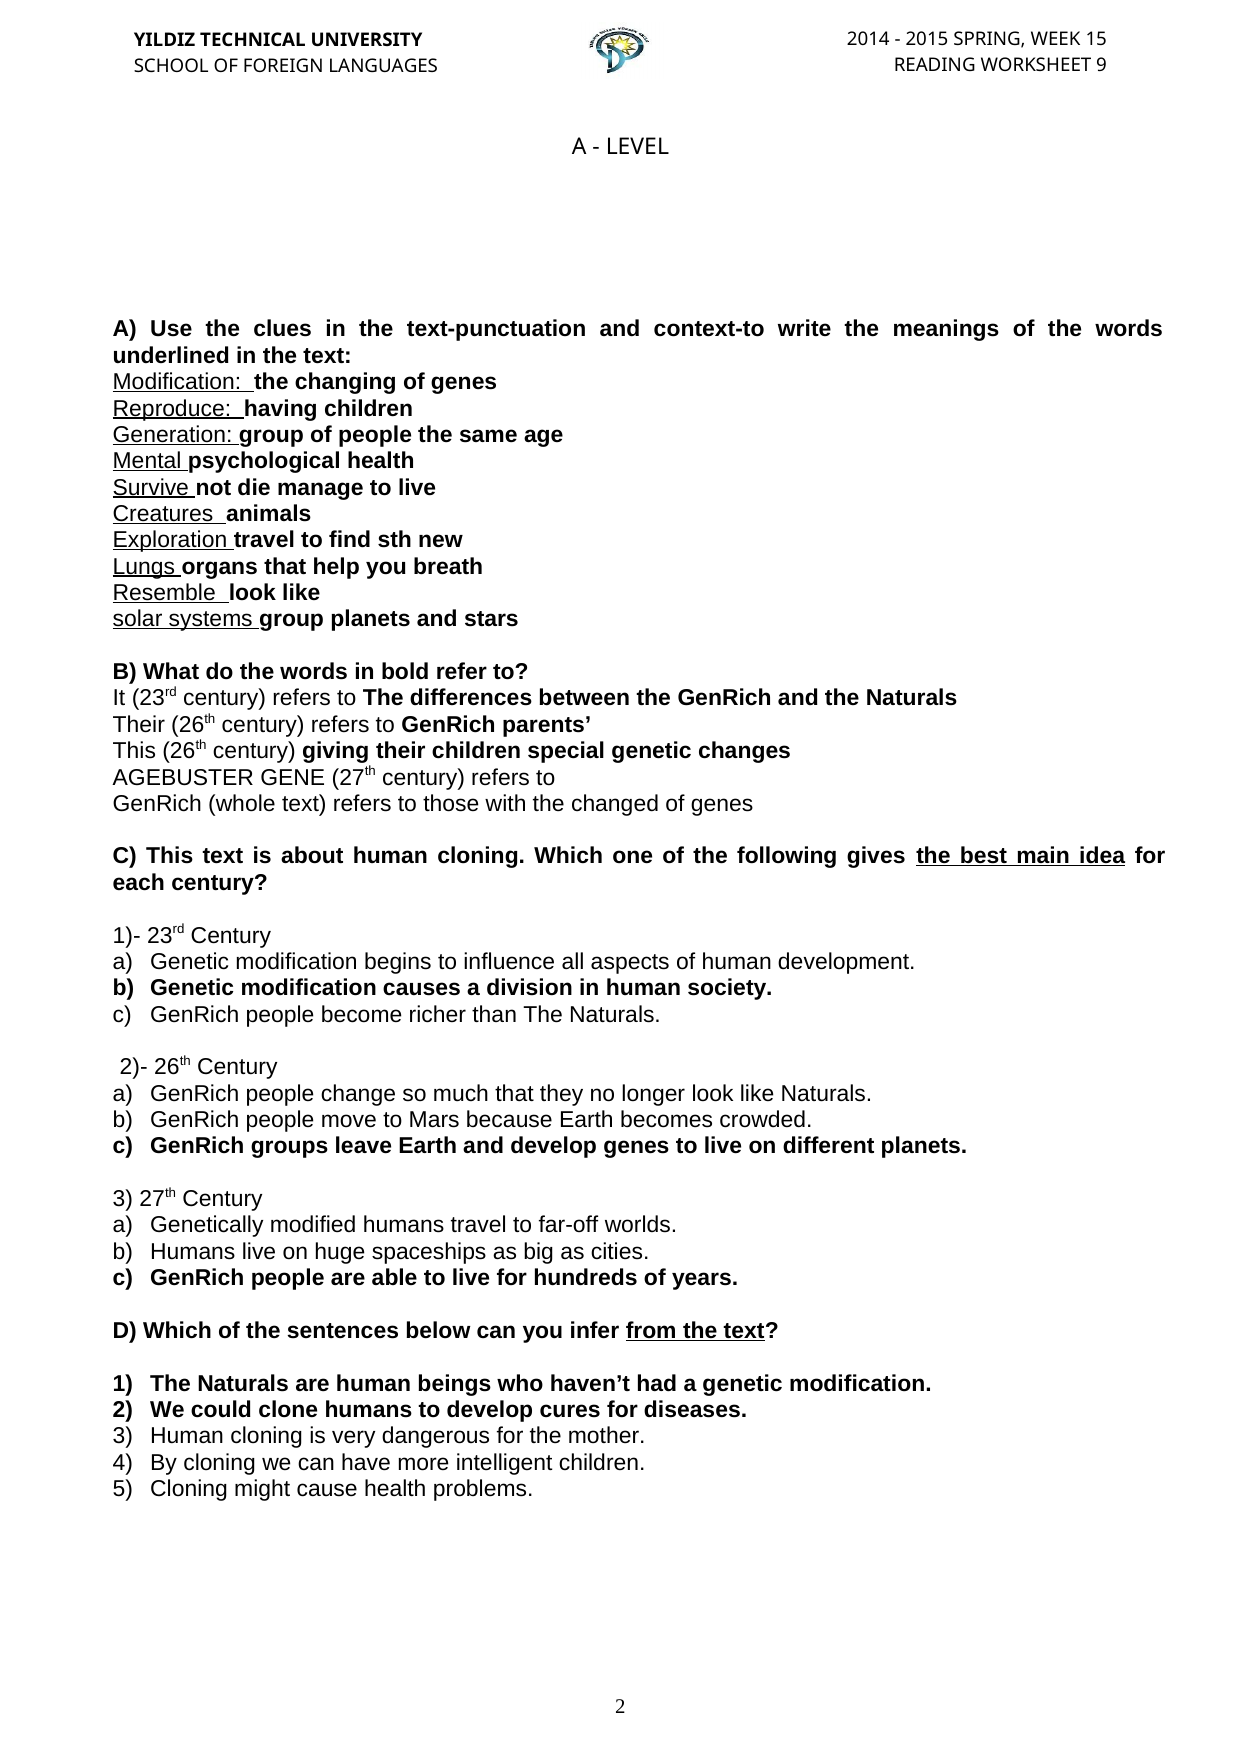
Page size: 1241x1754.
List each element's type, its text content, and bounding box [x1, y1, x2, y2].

list GenRich people become richer than The Naturals. [112, 1001, 1165, 1027]
text It (23rd century) refers to The differences between the GenRich and the Naturals [112, 684, 1165, 711]
list GenRich people move to Mars because Earth becomes crowded. [112, 1106, 1165, 1132]
list Genetic modification begins to influence all aspects of human development. [112, 948, 1165, 974]
text AGEBUSTER GENE (27th century) refers to [112, 763, 1165, 790]
text Reproduce: having children [112, 394, 1165, 421]
text Lungs organs that help you breath [112, 553, 1165, 579]
text Survive not die manage to live [112, 473, 1165, 500]
list By cloning we can have more intelligent children. [112, 1449, 1165, 1475]
text 1)- 23rd Century [112, 922, 1165, 948]
list The Naturals are human beings who haven’t had a genetic modification. [112, 1369, 1165, 1396]
list GenRich groups leave Earth and develop genes to live on different planets. [112, 1132, 1165, 1159]
text 2)- 26th Century [75, 1053, 1165, 1080]
text Exploration travel to find sth new [112, 526, 1165, 553]
text Resemble look like [112, 579, 1165, 605]
text Modification: the changing of genes [112, 368, 1165, 394]
text Mental psychological health [112, 447, 1165, 473]
text solar systems group planets and stars [112, 605, 1165, 632]
list We could clone humans to develop cures for diseases. [112, 1396, 1165, 1422]
picture [577, 22, 664, 79]
text Generation: group of people the same age [112, 421, 1165, 447]
list GenRich people change so much that they no longer look like Naturals. [112, 1080, 1165, 1106]
list Human cloning is very dangerous for the mother. [112, 1422, 1165, 1449]
list Cloning might cause health problems. [112, 1475, 1165, 1501]
text Their (26th century) refers to GenRich parents’ [112, 711, 1165, 737]
list Genetic modification causes a division in human society. [112, 974, 1165, 1001]
list Humans live on huge spaceships as big as cities. [112, 1238, 1165, 1264]
text A) Use the clues in the text-punctuation and context-to write the meanings of the words underlined in the text: [112, 315, 1165, 368]
text D) Which of the sentences below can you infer from the text? [112, 1317, 1165, 1343]
text C) This text is about human cloning. Which one of the following gives the best main idea for each century? [112, 842, 1165, 895]
text GenRich (whole text) refers to those with the changed of genes [112, 790, 1165, 816]
text This (26th century) giving their children special genetic changes [112, 737, 1165, 763]
text B) What do the words in bold refer to? [112, 658, 1165, 684]
list GenRich people are able to live for hundreds of years. [112, 1264, 1165, 1291]
list Genetically modified humans travel to far-off worlds. [112, 1211, 1165, 1238]
text Creatures animals [112, 500, 1165, 526]
text 3) 27th Century [112, 1185, 1165, 1211]
